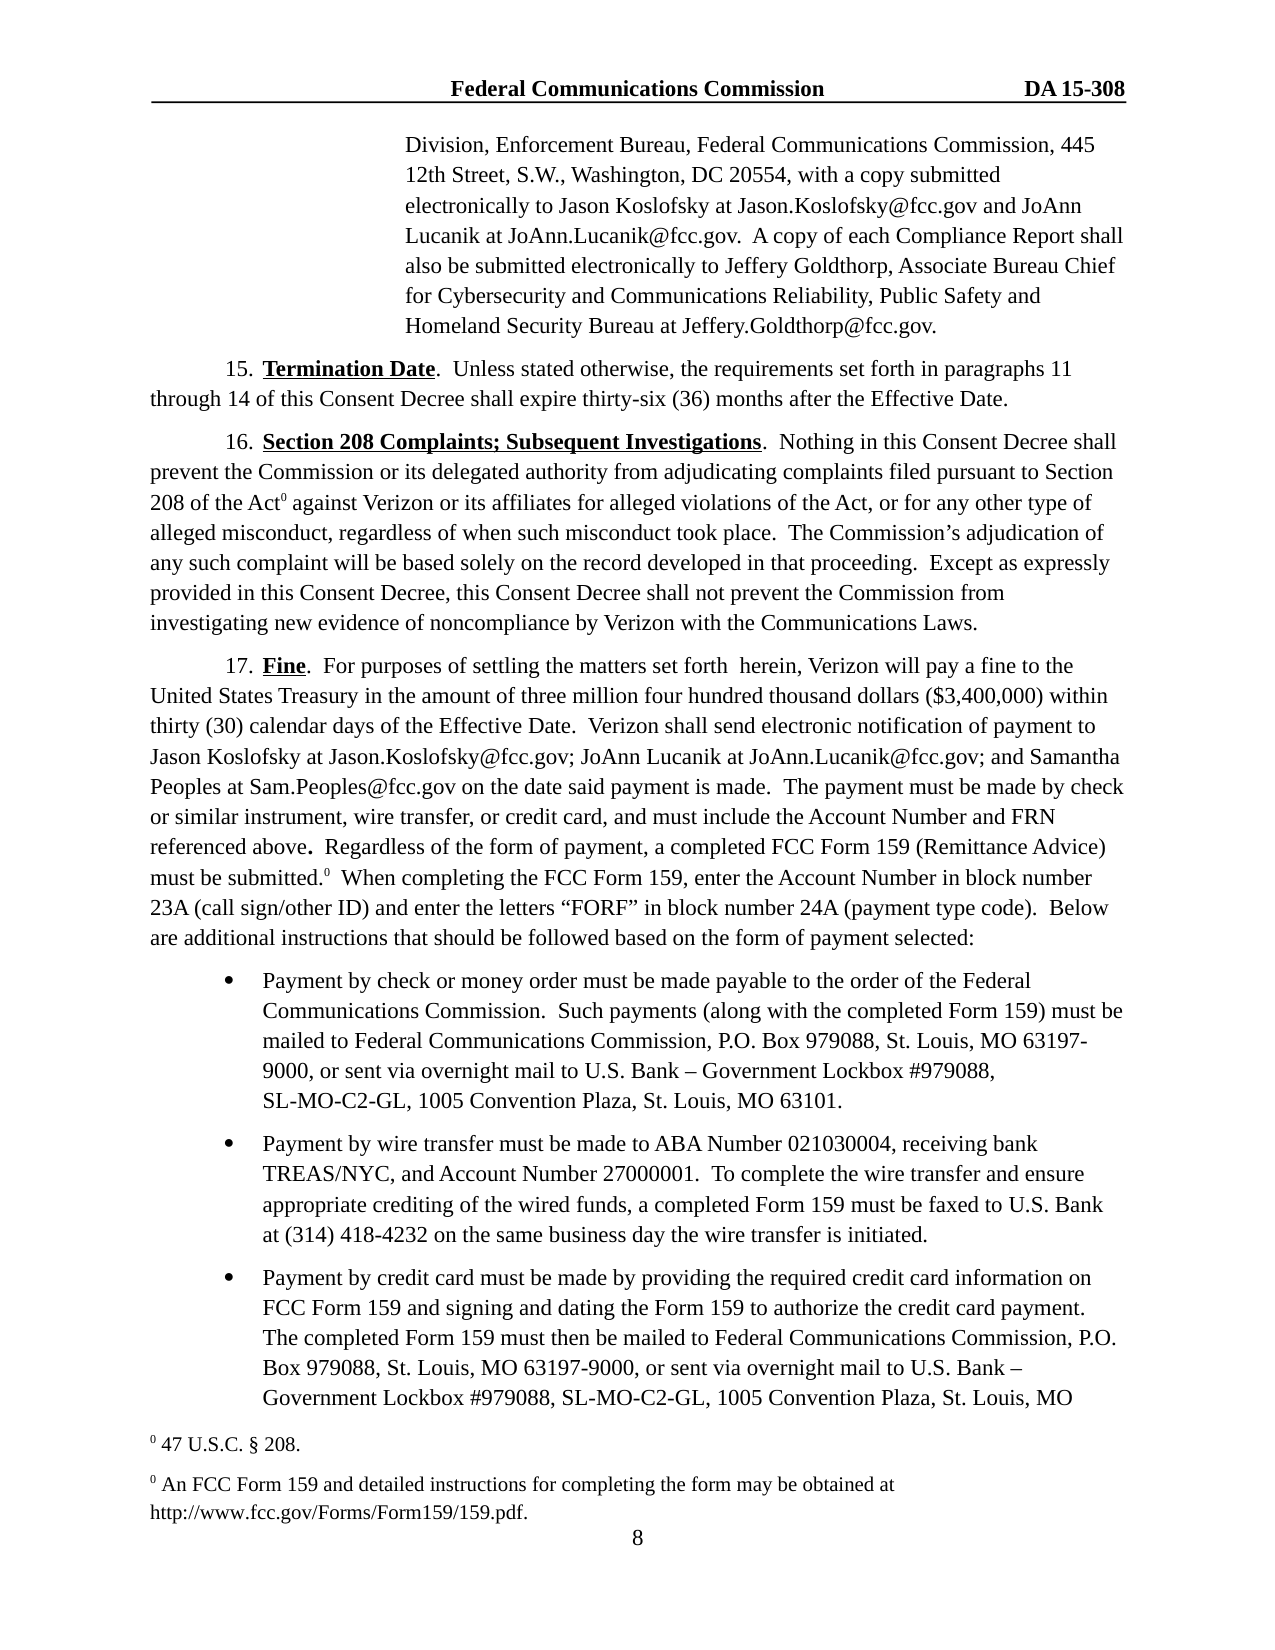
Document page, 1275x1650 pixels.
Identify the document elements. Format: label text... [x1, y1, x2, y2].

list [225, 1263, 1125, 1411]
text Fine. For purposes of settling the matters set forth herein, Verizon will pay a fine to the United States Treasury in the amount of three million four hundred thousand dollars ($3,400,000) within thirty (30) calendar days of the Effective Date. Verizon shall send electronic notification of payment to Jason Koslofsky at Jason.Koslofsky@fcc.gov; JoAnn Lucanik at JoAnn.Lucanik@fcc.gov; and Samantha Peoples at Sam.Peoples@fcc.gov on the date said payment is made. The payment must be made by check or similar instrument, wire transfer, or credit card, and must include the Account Number and FRN referenced above. Regardless of the form of payment, a completed FCC Form 159 (Remittance Advice) must be submitted. When completing the FCC Form 159, enter the Account Number in block number 23A (call sign/other ID) and enter the letters “FORF” in block number 24A (payment type code). Below are additional instructions that should be followed based on the form of payment selected: [150, 652, 1125, 950]
list Payment by check or money order must be made payable to the order of the Federal Communications Commission. Such payments (along with the completed Form 159) must be mailed to Federal Communications Commission, P.O. Box 979088, St. Louis, MO 63197-9000, or sent via overnight mail to U.S. Bank – Government Lockbox #979088, SL-MO-C2-GL, 1005 Convention Plaza, St. Louis, MO 63101. [225, 967, 1125, 1114]
text Section 208 Complaints; Subsequent Investigations. Nothing in this Consent Decree shall prevent the Commission or its delegated authority from adjudicating complaints filed pursuant to Section 208 of the Act against Verizon or its affiliates for alleged violations of the Act, or for any other type of alleged misconduct, regardless of when such misconduct took place. The Commission’s adjudication of any such complaint will be based solely on the record developed in that proceeding. Except as expressly provided in this Consent Decree, this Consent Decree shall not prevent the Commission from investigating new evidence of noncompliance by Verizon with the Communications Laws. [150, 428, 1125, 636]
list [367, 131, 1125, 339]
list Payment by wire transfer must be made to ABA Number 021030004, receiving bank TREAS/NYC, and Account Number 27000001. To complete the wire transfer and ensure appropriate crediting of the wired funds, a completed Form 159 must be faxed to U.S. Bank at (314) 418-4232 on the same business day the wire transfer is initiated. [225, 1130, 1125, 1247]
text Termination Date. Unless stated otherwise, the requirements set forth in paragraphs 11 through 14 of this Consent Decree shall expire thirty-six (36) months after the Effective Date. [150, 355, 1125, 412]
